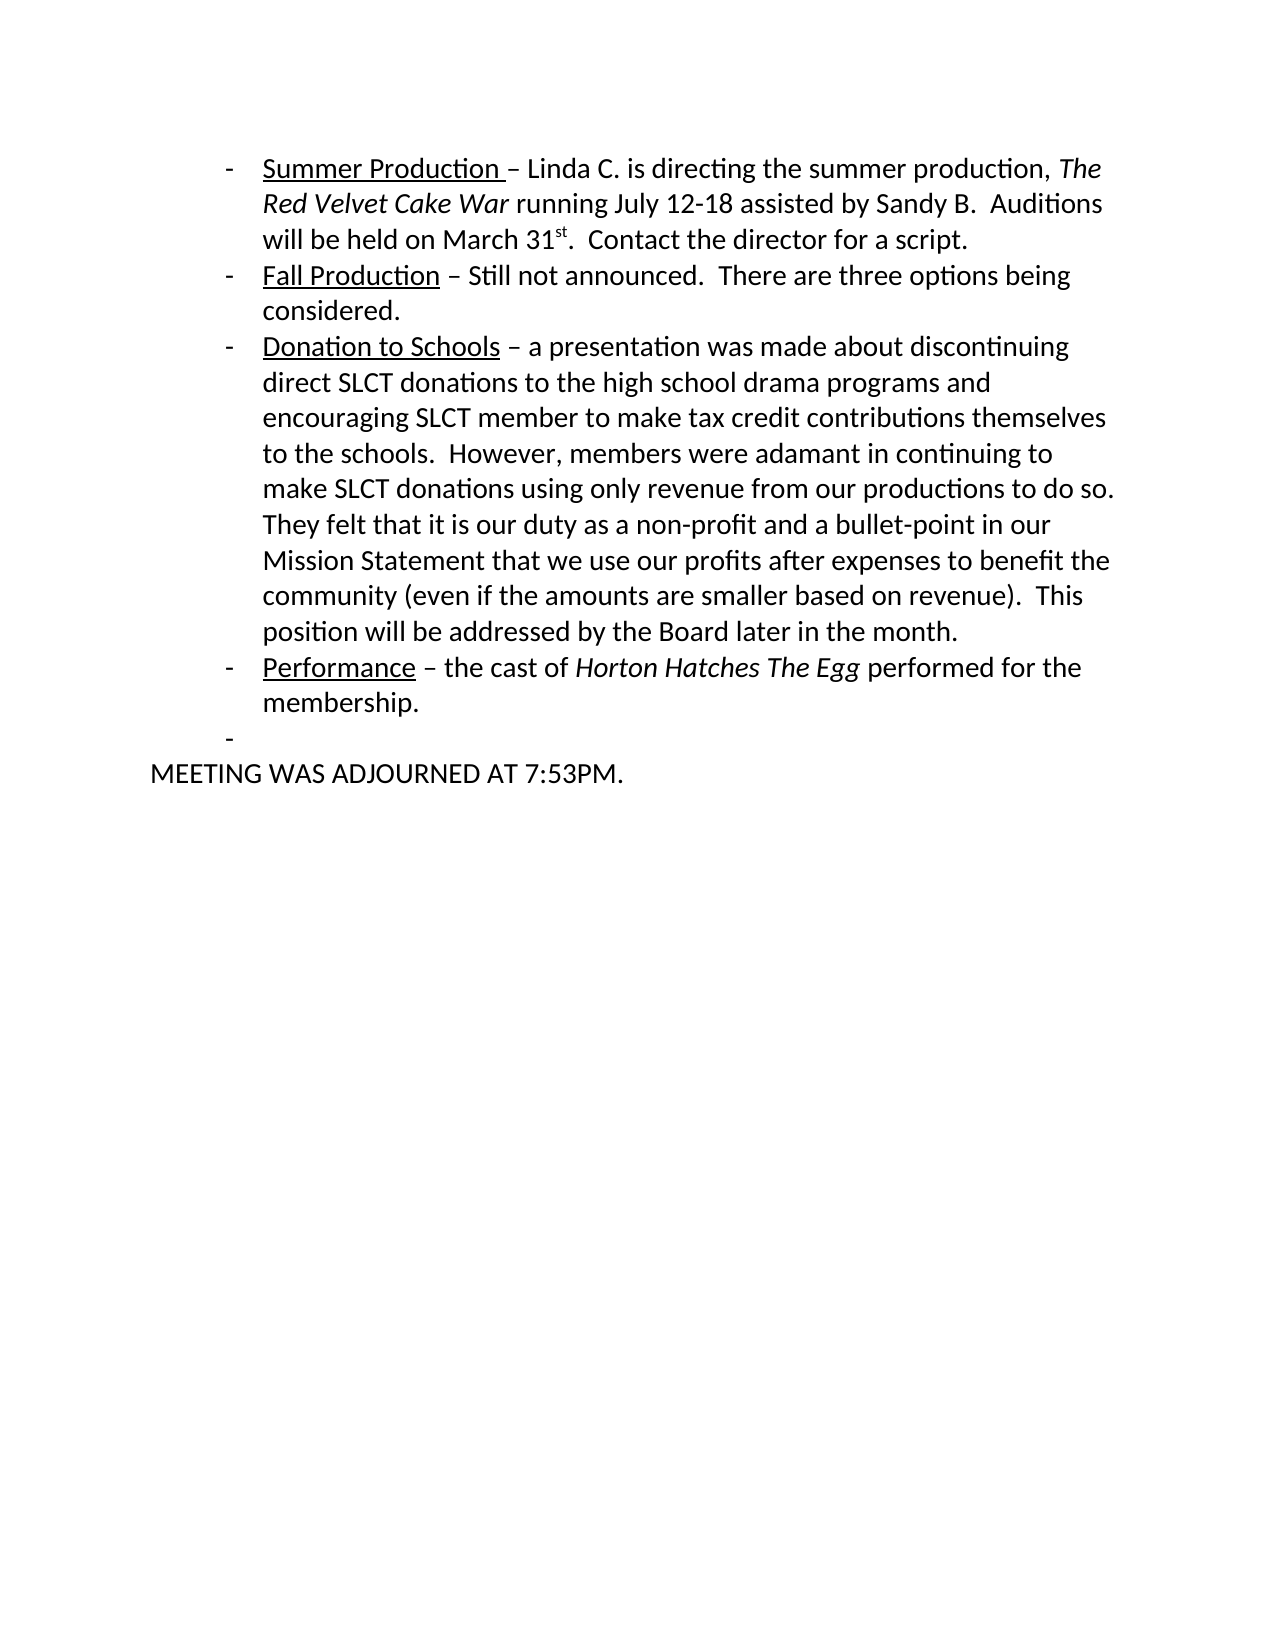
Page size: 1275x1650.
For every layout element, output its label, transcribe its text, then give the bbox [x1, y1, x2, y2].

list Fall Production – Still not announced. There are three options being considered. [225, 257, 1125, 328]
list Donation to Schools – a presentation was made about discontinuing direct SLCT donations to the high school drama programs and encouraging SLCT member to make tax credit contributions themselves to the schools. However, members were adamant in continuing to make SLCT donations using only revenue from our productions to do so. They felt that it is our duty as a non-profit and a bullet-point in our Mission Statement that we use our profits after expenses to benefit the community (even if the amounts are smaller based on revenue). This position will be addressed by the Board later in the month. [225, 328, 1125, 649]
text MEETING WAS ADJOURNED AT 7:53PM. [150, 756, 1125, 791]
list Performance – the cast of Horton Hatches The Egg performed for the membership. [225, 649, 1125, 720]
list Summer Production – Linda C. is directing the summer production, The Red Velvet Cake War running July 12-18 assisted by Sandy B. Auditions will be held on March 31st. Contact the director for a script. [225, 150, 1125, 257]
